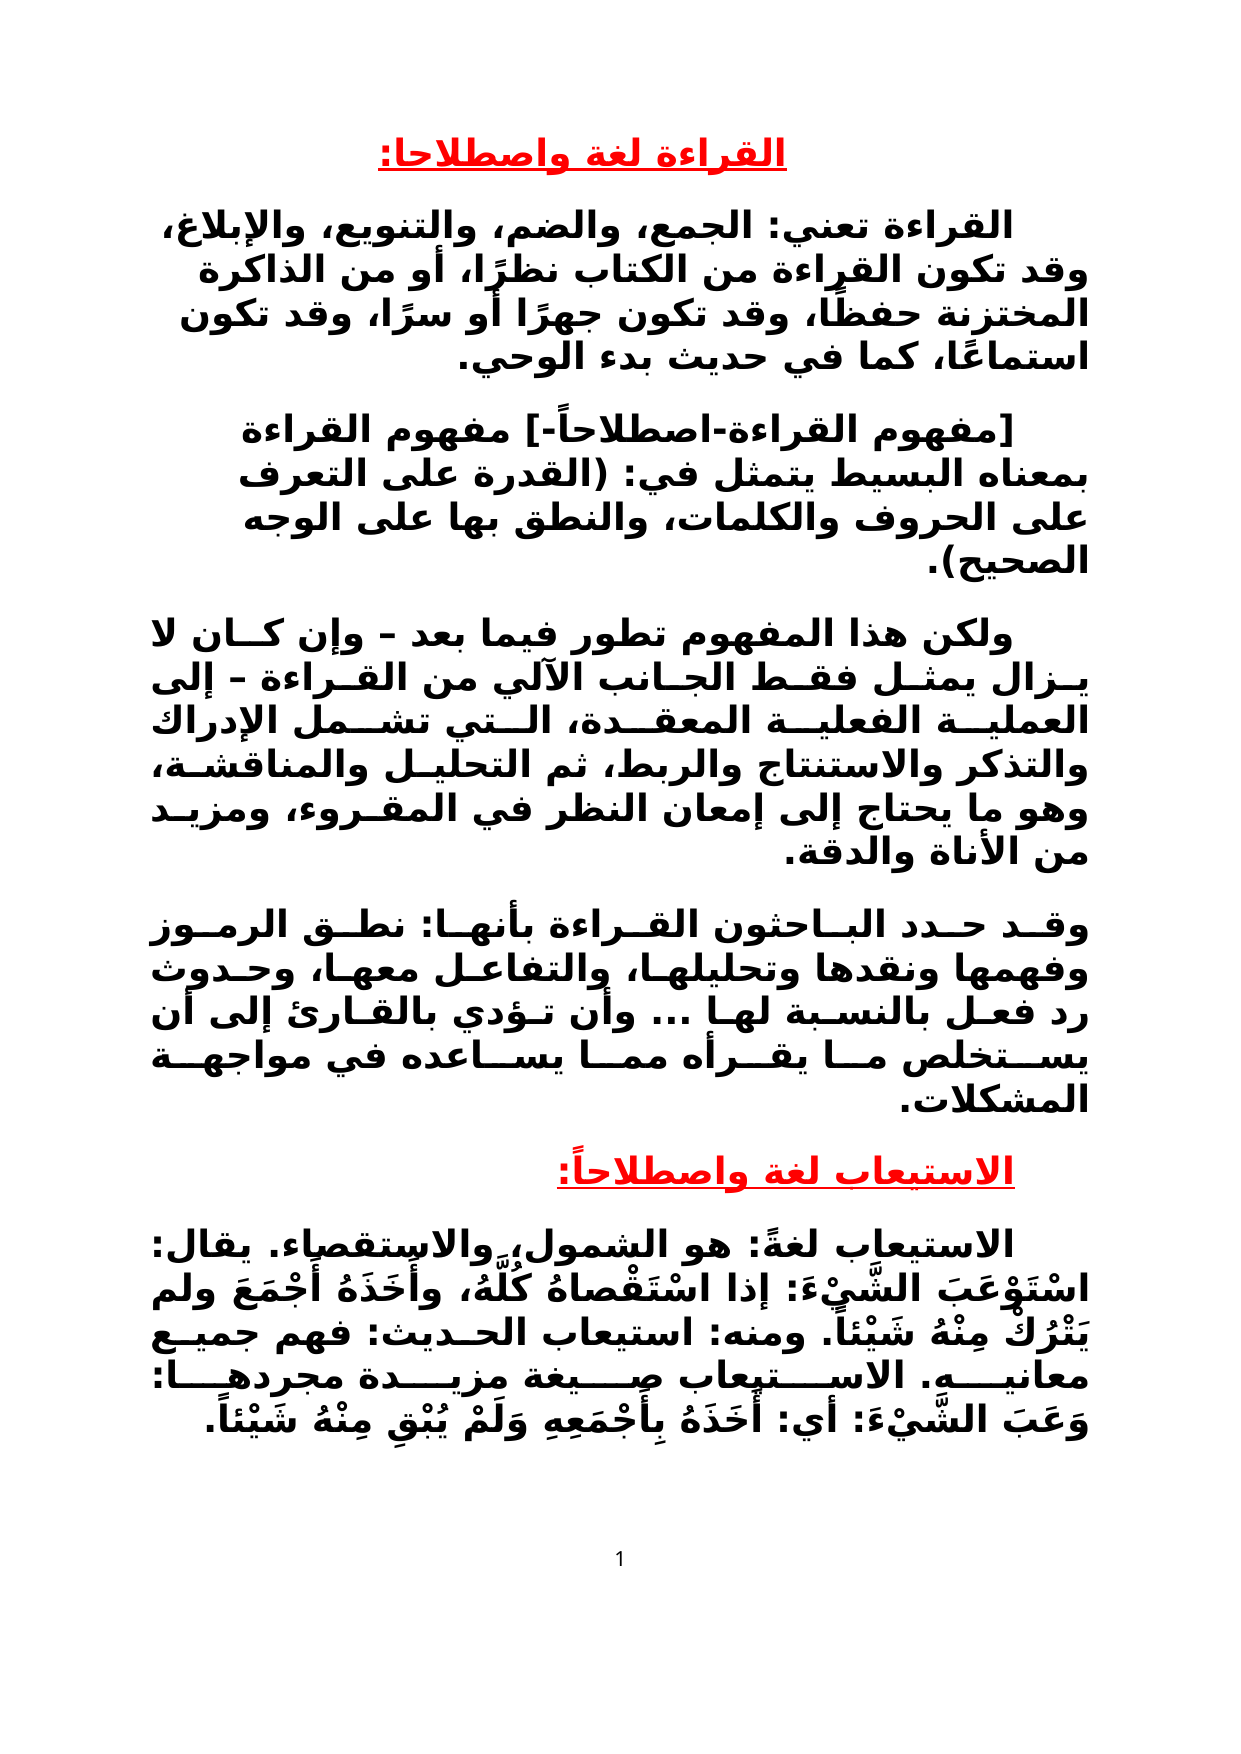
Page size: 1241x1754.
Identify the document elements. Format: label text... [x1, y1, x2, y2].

text الاستيعاب لغةً: هو الشمول، والاستقصاء. يقال: اسْتَوْعَبَ الشَّيْءَ: إذا اسْتَقْصاهُ كُلَّهُ، وأَخَذَهُ أَجْمَعَ ولم يَتْرُكْ مِنْهُ شَيْئاً. ومنه: استيعاب الحديث: فهم جميع معانيه. الاستيعاب صيغة مزيدة مجردها: وَعَبَ الشَّيْءَ: أي: أَخَذَهُ بِأَجْمَعِهِ وَلَمْ يُبْقِ مِنْهُ شَيْئاً. [150, 1223, 1090, 1441]
text القراءة لغة واصطلاحا: [150, 131, 1090, 175]
text القراءة تعني: الجمع، والضم، والتنويع، والإبلاغ، وقد تكون القراءة من الكتاب نظرًا، أو من الذاكرة المختزنة حفظًا، وقد تكون جهرًا أو سرًا، وقد تكون استماعًا، كما في حديث بدء الوحي. [150, 204, 1090, 379]
text وقد حدد الباحثون القراءة بأنها: نطق الرموز وفهمها ونقدها وتحليلها، والتفاعل معها، وحدوث رد فعل بالنسبة لها ... وأن تؤدي بالقارئ إلى أن يستخلص ما يقرأه مما يساعده في مواجهة المشكلات. [150, 903, 1090, 1121]
text الاستيعاب لغة واصطلاحاً: [150, 1150, 1090, 1194]
text ولكن هذا المفهوم تطور فيما بعد – وإن كان لا يزال يمثل فقط الجانب الآلي من القراءة – إلى العملية الفعلية المعقدة، التي تشمل الإدراك والتذكر والاستنتاج والربط، ثم التحليل والمناقشة، وهو ما يحتاج إلى إمعان النظر في المقروء، ومزيد من الأناة والدقة. [150, 612, 1090, 873]
text [مفهوم القراءة-اصطلاحاً-] مفهوم القراءة بمعناه البسيط يتمثل في: (القدرة على التعرف على الحروف والكلمات، والنطق بها على الوجه الصحيح). [150, 408, 1090, 582]
